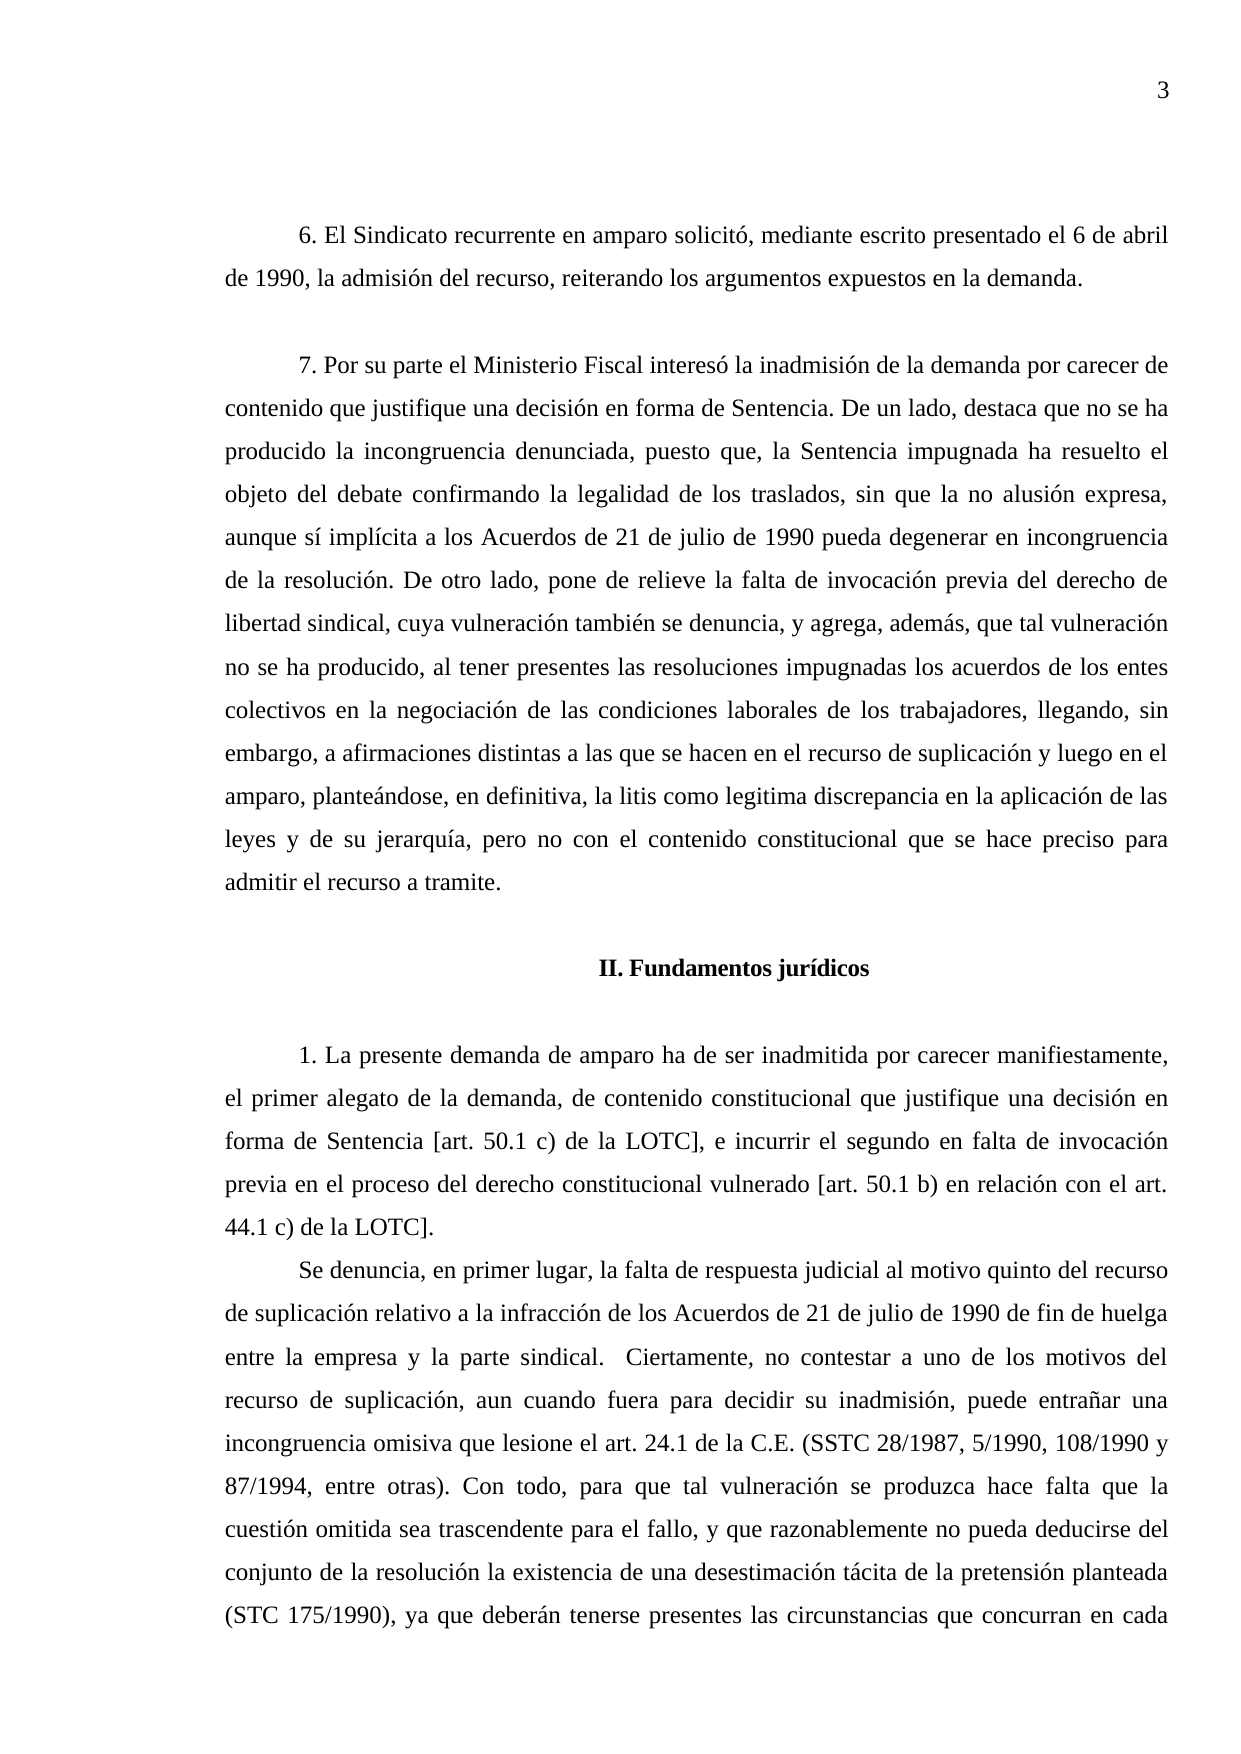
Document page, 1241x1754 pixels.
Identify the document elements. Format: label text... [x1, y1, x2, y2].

text 7. Por su parte el Ministerio Fiscal interesó la inadmisión de la demanda por carecer de contenido que justifique una decisión en forma de Sentencia. De un lado, destaca que no se ha producido la incongruencia denunciada, puesto que, la Sentencia impugnada ha resuelto el objeto del debate confirmando la legalidad de los traslados, sin que la no alusión expresa, aunque sí implícita a los Acuerdos de 21 de julio de 1990 pueda degenerar en incongruencia de la resolución. De otro lado, pone de relieve la falta de invocación previa del derecho de libertad sindical, cuya vulneración también se denuncia, y agrega, además, que tal vulneración no se ha producido, al tener presentes las resoluciones impugnadas los acuerdos de los entes colectivos en la negociación de las condiciones laborales de los trabajadores, llegando, sin embargo, a afirmaciones distintas a las que se hacen en el recurso de suplicación y luego en el amparo, planteándose, en definitiva, la litis como legitima discrepancia en la aplicación de las leyes y de su jerarquía, pero no con el contenido constitucional que se hace preciso para admitir el recurso a tramite. [224, 350, 1169, 896]
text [224, 1255, 1169, 1629]
text 6. El Sindicato recurrente en amparo solicitó, mediante escrito presentado el 6 de abril de 1990, la admisión del recurso, reiterando los argumentos expuestos en la demanda. [224, 220, 1169, 292]
subtitle II. Fundamentos jurídicos [224, 953, 1169, 982]
text 1. La presente demanda de amparo ha de ser inadmitida por carecer manifiestamente, el primer alegato de la demanda, de contenido constitucional que justifique una decisión en forma de Sentencia [art. 50.1 c) de la LOTC], e incurrir el segundo en falta de invocación previa en el proceso del derecho constitucional vulnerado [art. 50.1 b) en relación con el art. 44.1 c) de la LOTC]. [224, 1040, 1169, 1241]
